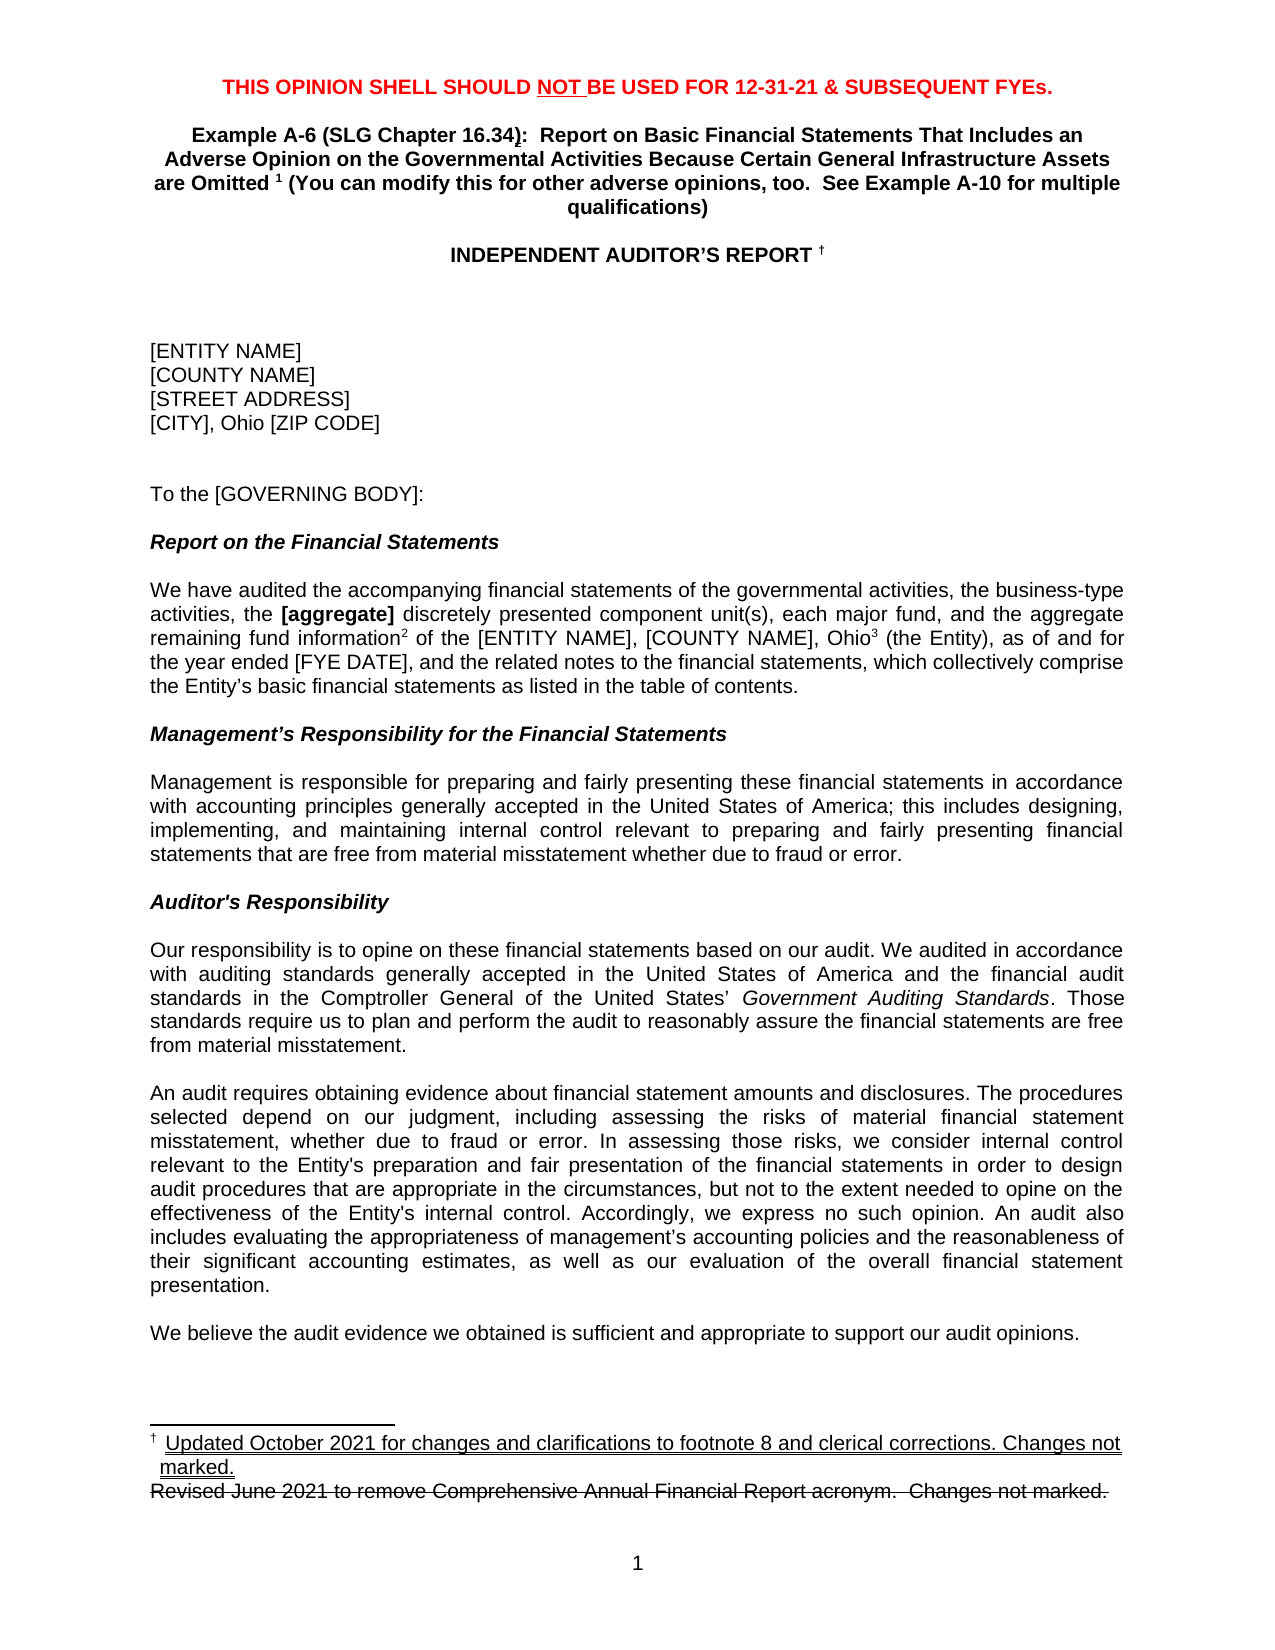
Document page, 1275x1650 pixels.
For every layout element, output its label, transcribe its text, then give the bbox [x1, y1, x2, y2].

text Management’s Responsibility for the Financial Statements [150, 722, 1125, 746]
text [COUNTY NAME] [150, 362, 1125, 386]
text We have audited the accompanying financial statements of the governmental activities, the business-type activities, the [aggregate] discretely presented component unit(s), each major fund, and the aggregate remaining fund information of the [ENTITY NAME], [COUNTY NAME], Ohio (the Entity), as of and for the year ended [FYE DATE], and the related notes to the financial statements, which collectively comprise the Entity’s basic financial statements as listed in the table of contents. [150, 578, 1125, 698]
text Example A-6 (SLG Chapter 16.34): Report on Basic Financial Statements That Includes an Adverse Opinion on the Governmental Activities Because Certain General Infrastructure Assets [150, 123, 1125, 171]
text An audit requires obtaining evidence about financial statement amounts and disclosures. The procedures selected depend on our judgment, including assessing the risks of material financial statement misstatement, whether due to fraud or error. In assessing those risks, we consider internal control relevant to the Entity's preparation and fair presentation of the financial statements in order to design audit procedures that are appropriate in the circumstances, but not to the extent needed to opine on the effectiveness of the Entity's internal control. Accordingly, we express no such opinion. An audit also includes evaluating the appropriateness of management’s accounting policies and the reasonableness of their significant accounting estimates, as well as our evaluation of the overall financial statement presentation. [150, 1081, 1125, 1297]
text Report on the Financial Statements [150, 530, 1125, 554]
text INDEPENDENT AUDITOR’S REPORT [150, 243, 1125, 267]
text [ENTITY NAME] [150, 338, 1125, 362]
text Our responsibility is to opine on these financial statements based on our audit. We audited in accordance with auditing standards generally accepted in the United States of America and the financial audit standards in the Comptroller General of the United States’ Government Auditing Standards. Those standards require us to plan and perform the audit to reasonably assure the financial statements are free from material misstatement. [150, 937, 1125, 1057]
text [STREET ADDRESS] [150, 386, 1125, 410]
text are Omitted (You can modify this for other adverse opinions, too. See Example A-10 for multiple qualifications) [150, 171, 1125, 219]
text We believe the audit evidence we obtained is sufficient and appropriate to support our audit opinions. [150, 1321, 1125, 1345]
text [CITY], Ohio [ZIP CODE] [150, 410, 1125, 434]
text Auditor's Responsibility [150, 889, 1125, 913]
text THIS OPINION SHELL SHOULD NOT BE USED FOR 12-31-21 & SUBSEQUENT FYEs. [150, 75, 1125, 99]
text To the [GOVERNING BODY]: [150, 482, 1125, 506]
text Management is responsible for preparing and fairly presenting these financial statements in accordance with accounting principles generally accepted in the United States of America; this includes designing, implementing, and maintaining internal control relevant to preparing and fairly presenting financial statements that are free from material misstatement whether due to fraud or error. [150, 770, 1125, 866]
